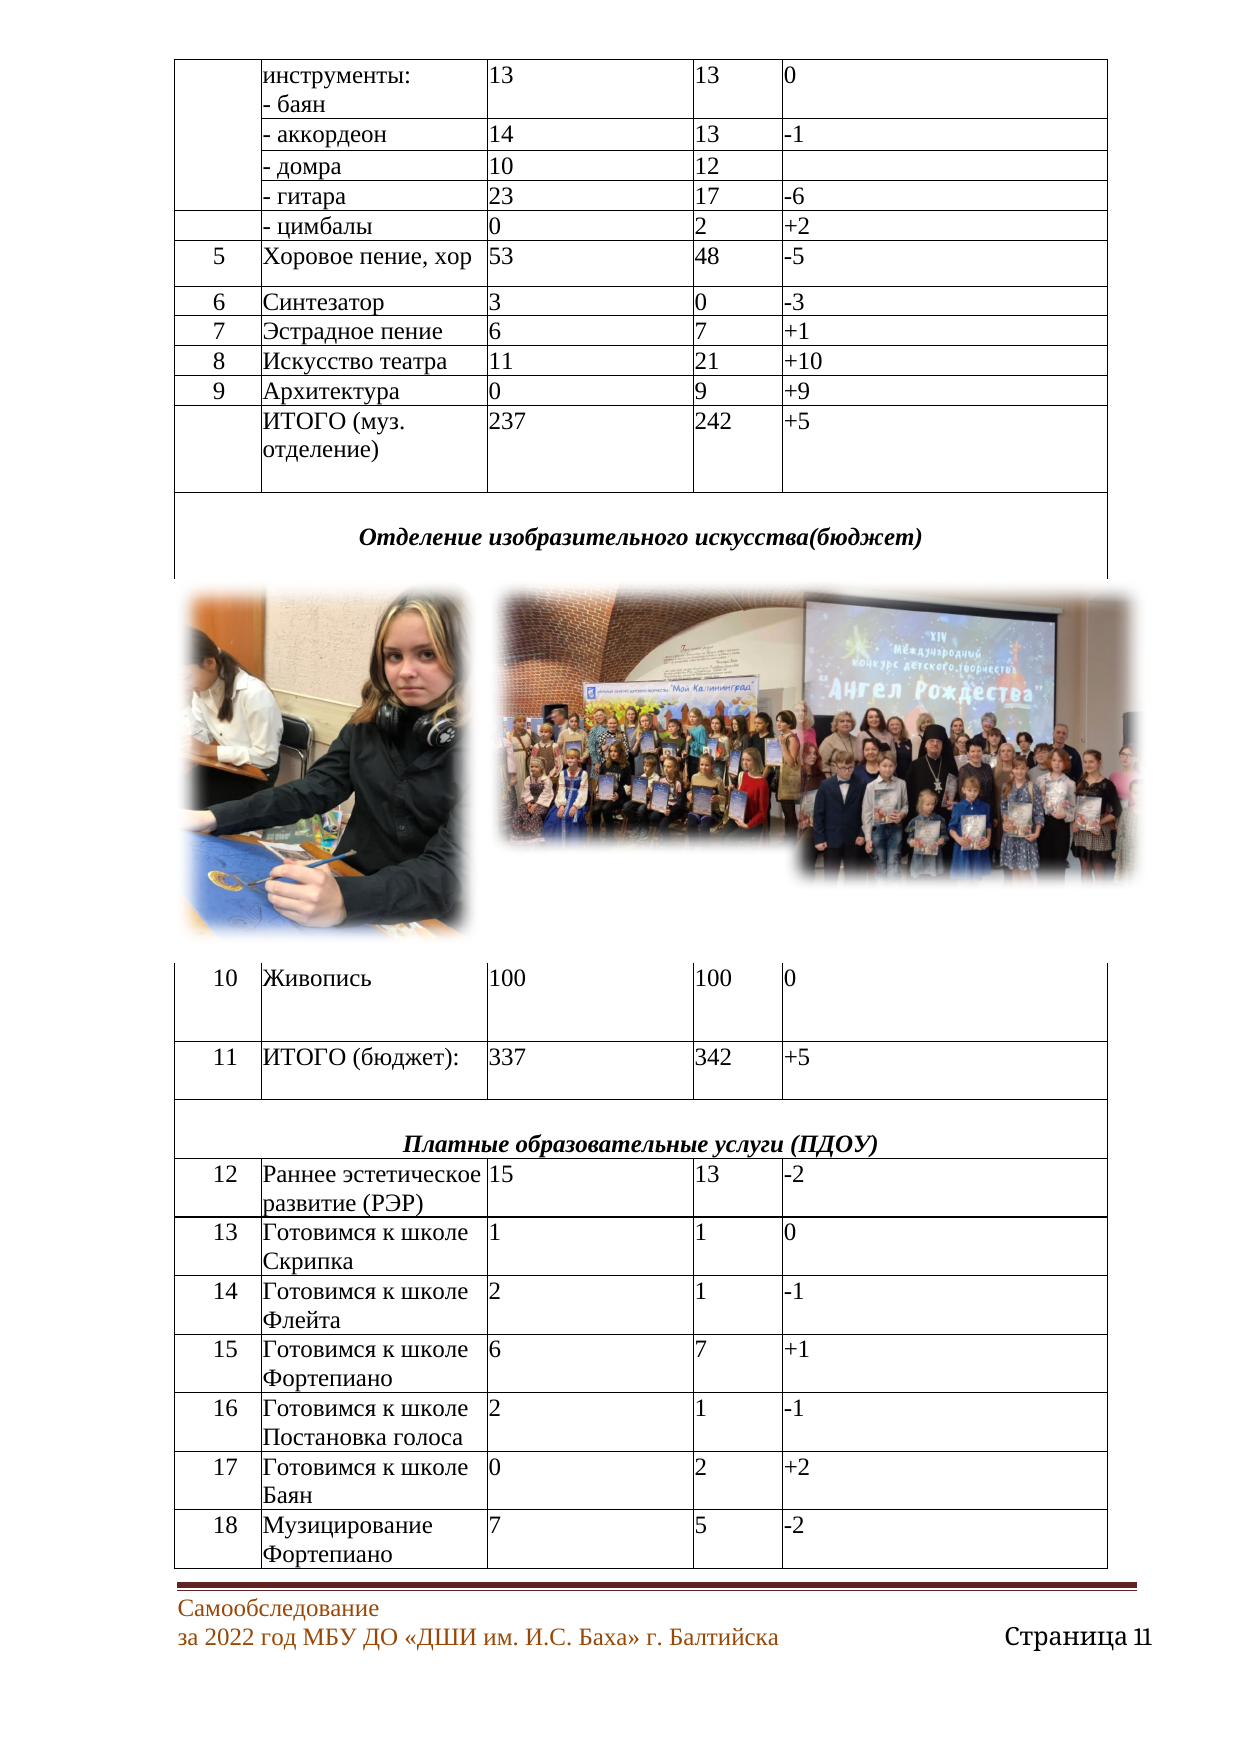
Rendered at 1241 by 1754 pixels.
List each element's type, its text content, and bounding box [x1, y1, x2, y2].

table_cell Готовимся к школе Скрипка [262, 1218, 487, 1275]
table_cell Эстрадное пение [262, 316, 487, 345]
table_cell 6 [488, 1335, 693, 1392]
table_cell 13 [694, 60, 782, 118]
table_cell [175, 1276, 261, 1333]
table_cell 53 [488, 241, 693, 286]
table_cell 10 [488, 151, 693, 180]
table_cell [175, 211, 261, 240]
table_cell 0 [488, 1452, 693, 1509]
table_cell - домра [262, 151, 487, 180]
table_cell Музицирование Фортепиано [262, 1510, 487, 1568]
table_cell Отделение изобразительного искусства(бюджет) [175, 493, 1107, 579]
table_cell [175, 60, 261, 210]
table_cell -2 [783, 1510, 1107, 1568]
table_cell 1 [694, 1218, 782, 1275]
table_cell -3 [783, 287, 1107, 315]
table_cell 5 [694, 1510, 782, 1568]
table_cell 1 [694, 1276, 782, 1333]
table_cell +2 [783, 1452, 1107, 1509]
table_cell Готовимся к школе Постановка голоса [262, 1393, 487, 1451]
table_cell Живопись [262, 963, 487, 1041]
table_cell Синтезатор [262, 287, 487, 315]
table_cell 1 [694, 1393, 782, 1451]
table_cell -6 [783, 181, 1107, 210]
table_cell [175, 1452, 261, 1509]
table_cell +10 [783, 346, 1107, 375]
table_cell 337 [488, 1042, 693, 1099]
table_cell 9 [694, 376, 782, 405]
table_cell 6 [488, 316, 693, 345]
table_cell 3 [488, 287, 693, 315]
table_cell 100 [488, 963, 693, 1041]
table_cell Искусство театра [262, 346, 487, 375]
table_cell [783, 847, 1107, 963]
table_cell +2 [783, 211, 1107, 240]
table_cell [175, 241, 261, 286]
table_cell 7 [694, 316, 782, 345]
table_cell +9 [783, 376, 1107, 405]
table_cell - цимбалы [262, 211, 487, 240]
table_cell [175, 1218, 261, 1275]
table_cell +1 [783, 1335, 1107, 1392]
table_cell 0 [783, 963, 1107, 1041]
table_cell Архитектура [262, 376, 487, 405]
table_cell [783, 579, 1107, 588]
table_cell Хоровое пение, хор [262, 241, 487, 286]
table_cell Готовимся к школе Флейта [262, 1276, 487, 1333]
table_cell 13 [488, 60, 693, 118]
table_cell 15 [488, 1159, 693, 1216]
table_cell 0 [783, 60, 1107, 118]
table_cell 0 [694, 287, 782, 315]
table_cell [175, 1159, 261, 1216]
table_cell +5 [783, 406, 1107, 492]
table_cell [783, 151, 1107, 180]
table_cell 13 [694, 1159, 782, 1216]
table_cell Платные образовательные услуги (ПДОУ) [175, 1100, 1107, 1158]
table_cell 100 [694, 963, 782, 1041]
table_cell [174, 579, 487, 963]
table_cell 13 [694, 119, 782, 150]
table_cell 21 [694, 346, 782, 375]
table_cell 342 [694, 1042, 782, 1099]
table_cell 14 [488, 119, 693, 150]
table_cell 2 [694, 1452, 782, 1509]
table_cell 7 [488, 1510, 693, 1568]
table_cell -1 [783, 119, 1107, 150]
table_cell -2 [783, 1159, 1107, 1216]
table_cell 0 [783, 1218, 1107, 1275]
table_cell [487, 579, 782, 963]
table_cell 0 [488, 376, 693, 405]
table_cell [175, 346, 261, 375]
table_cell [175, 376, 261, 405]
table_cell [175, 316, 261, 345]
table_cell - аккордеон [262, 119, 487, 150]
table_cell 2 [488, 1276, 693, 1333]
table_cell - гитара [262, 181, 487, 210]
table_cell 11 [488, 346, 693, 375]
table_cell [175, 963, 261, 1041]
table_cell 2 [488, 1393, 693, 1451]
table_cell Готовимся к школе Фортепиано [262, 1335, 487, 1392]
table_cell 23 [488, 181, 693, 210]
table_cell 1 [488, 1218, 693, 1275]
table_cell 17 [694, 181, 782, 210]
table_cell [175, 406, 261, 492]
table_cell Раннее эстетическое развитие (РЭР) [262, 1159, 487, 1216]
table_cell [175, 1393, 261, 1451]
table_cell Готовимся к школе Баян [262, 1452, 487, 1509]
table_cell -1 [783, 1276, 1107, 1333]
table_cell 0 [488, 211, 693, 240]
table_cell 7 [694, 1335, 782, 1392]
table_cell -1 [783, 1393, 1107, 1451]
table_cell 237 [488, 406, 693, 492]
table_cell 12 [694, 151, 782, 180]
table_cell -5 [783, 241, 1107, 286]
table_cell ИТОГО (бюджет): [262, 1042, 487, 1099]
table_cell ИТОГО (муз. отделение) [262, 406, 487, 492]
table_cell 2 [694, 211, 782, 240]
table_cell 48 [694, 241, 782, 286]
picture [199, 604, 455, 921]
table_cell +5 [783, 1042, 1107, 1099]
table_cell [175, 1335, 261, 1392]
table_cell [262, 60, 487, 118]
table_cell [175, 1510, 261, 1568]
table_cell [175, 287, 261, 315]
table_cell 242 [694, 406, 782, 492]
picture [511, 595, 1118, 870]
table_cell [175, 1042, 261, 1099]
table_cell +1 [783, 316, 1107, 345]
